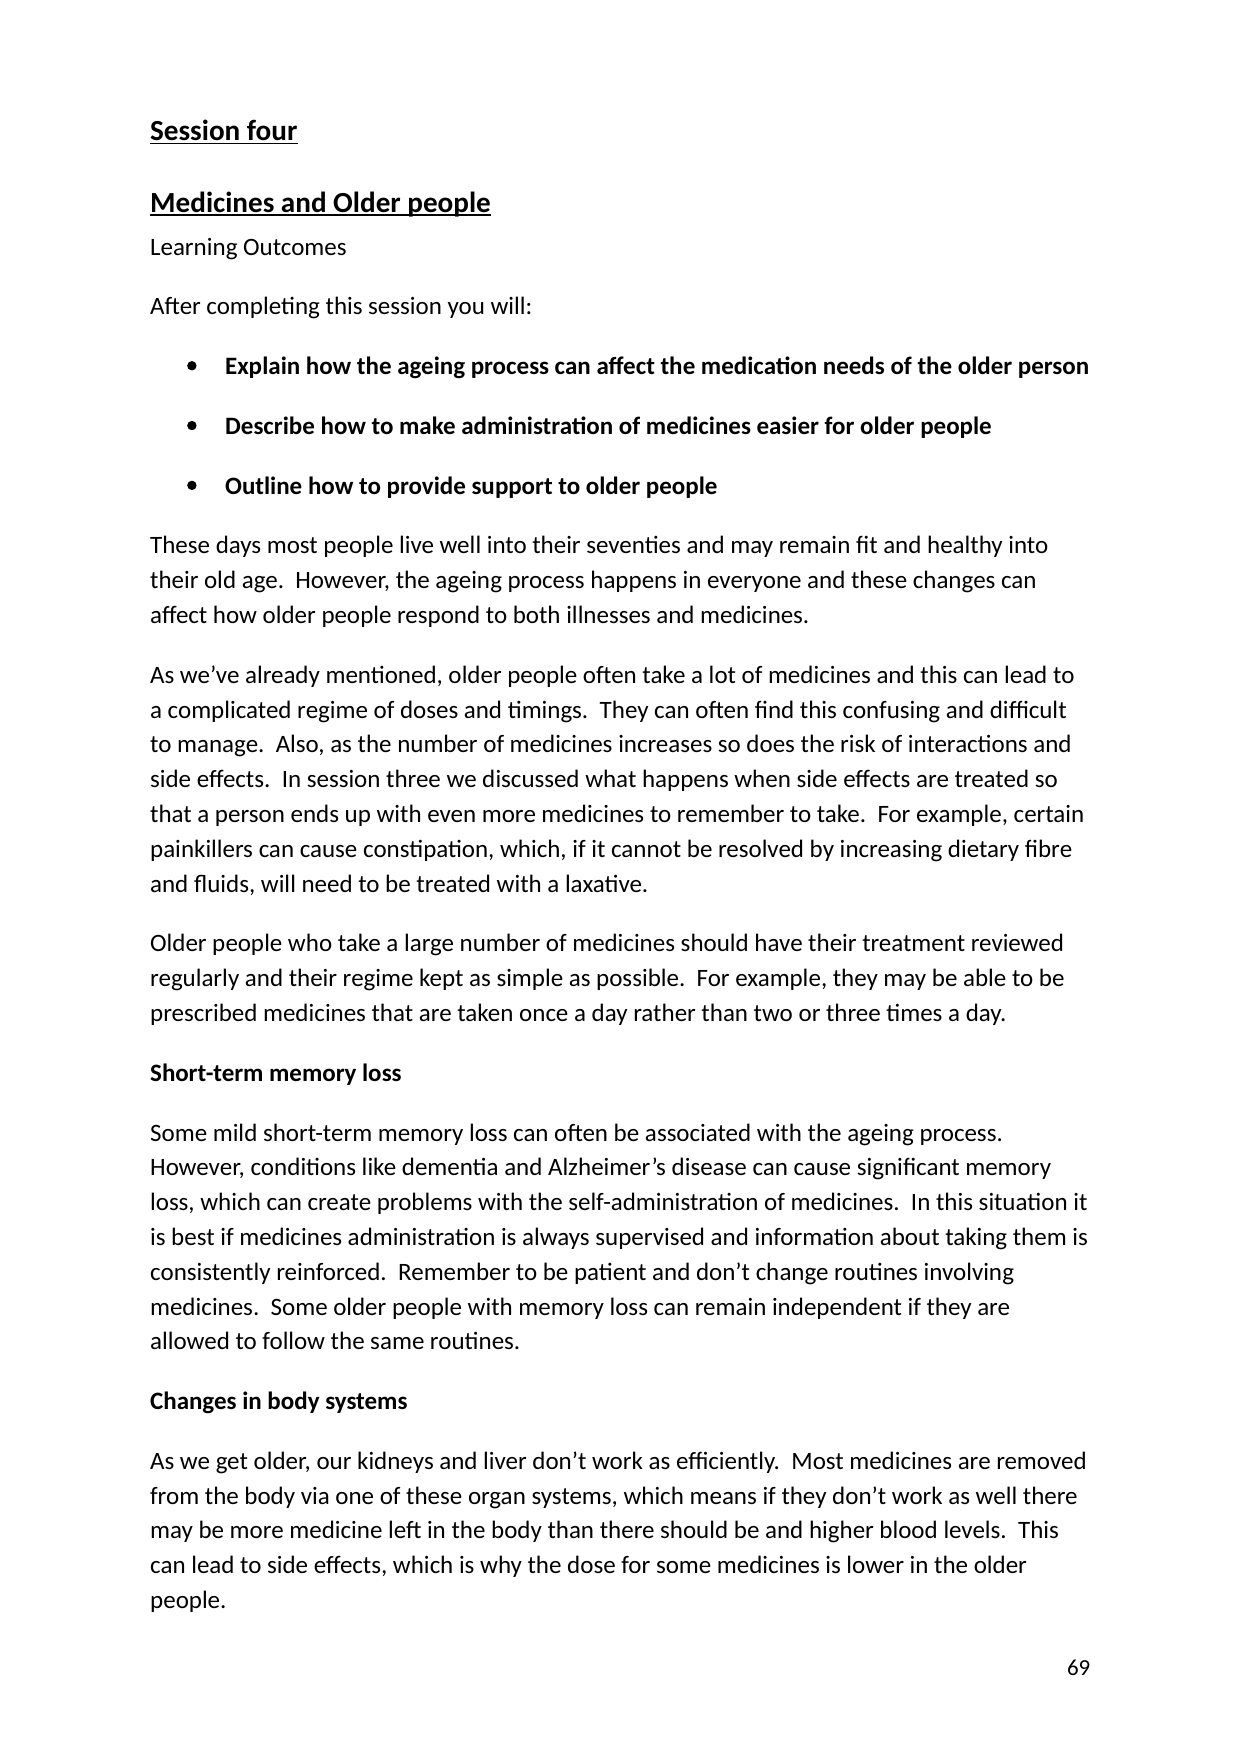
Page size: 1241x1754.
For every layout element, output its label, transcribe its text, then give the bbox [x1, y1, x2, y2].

text After completing this session you will: [150, 291, 1090, 321]
text As we get older, our kidneys and liver don’t work as efficiently. Most medicines are removed from the body via one of these organ systems, which means if they don’t work as well there may be more medicine left in the body than there should be and higher blood levels. This can lead to side effects, which is why the dose for some medicines is lower in the older people. [150, 1445, 1090, 1615]
text These days most people live well into their seventies and may remain fit and healthy into their old age. However, the ageing process happens in everyone and these changes can affect how older people respond to both illnesses and medicines. [150, 530, 1090, 630]
subtitle Session four [150, 112, 1090, 148]
list Outline how to provide support to older people [187, 470, 1090, 500]
text Short-term memory loss [150, 1057, 1090, 1087]
list Explain how the ageing process can affect the medication needs of the older person [187, 350, 1090, 381]
list Describe how to make administration of medicines easier for older people [187, 410, 1090, 441]
text Learning Outcomes [150, 231, 1090, 261]
text Changes in body systems [150, 1385, 1090, 1416]
text Older people who take a large number of medicines should have their treatment reviewed regularly and their regime kept as simple as possible. For example, they may be able to be prescribed medicines that are taken once a day rather than two or three times a day. [150, 928, 1090, 1028]
text As we’ve already mentioned, older people often take a lot of medicines and this can lead to a complicated regime of doses and timings. They can often find this confusing and difficult to manage. Also, as the number of medicines increases so does the risk of interactions and side effects. In session three we discussed what happens when side effects are treated so that a person ends up with even more medicines to remember to take. For example, certain painkillers can cause constipation, which, if it cannot be resolved by increasing dietary fibre and fluids, will need to be treated with a laxative. [150, 659, 1090, 898]
text Some mild short-term memory loss can often be associated with the ageing process. However, conditions like dementia and Alzheimer’s disease can cause significant memory loss, which can create problems with the self-administration of medicines. In this situation it is best if medicines administration is always supervised and information about taking them is consistently reinforced. Remember to be patient and don’t change routines involving medicines. Some older people with memory loss can remain independent if they are allowed to follow the same routines. [150, 1117, 1090, 1356]
subtitle Medicines and Older people [150, 184, 1090, 219]
